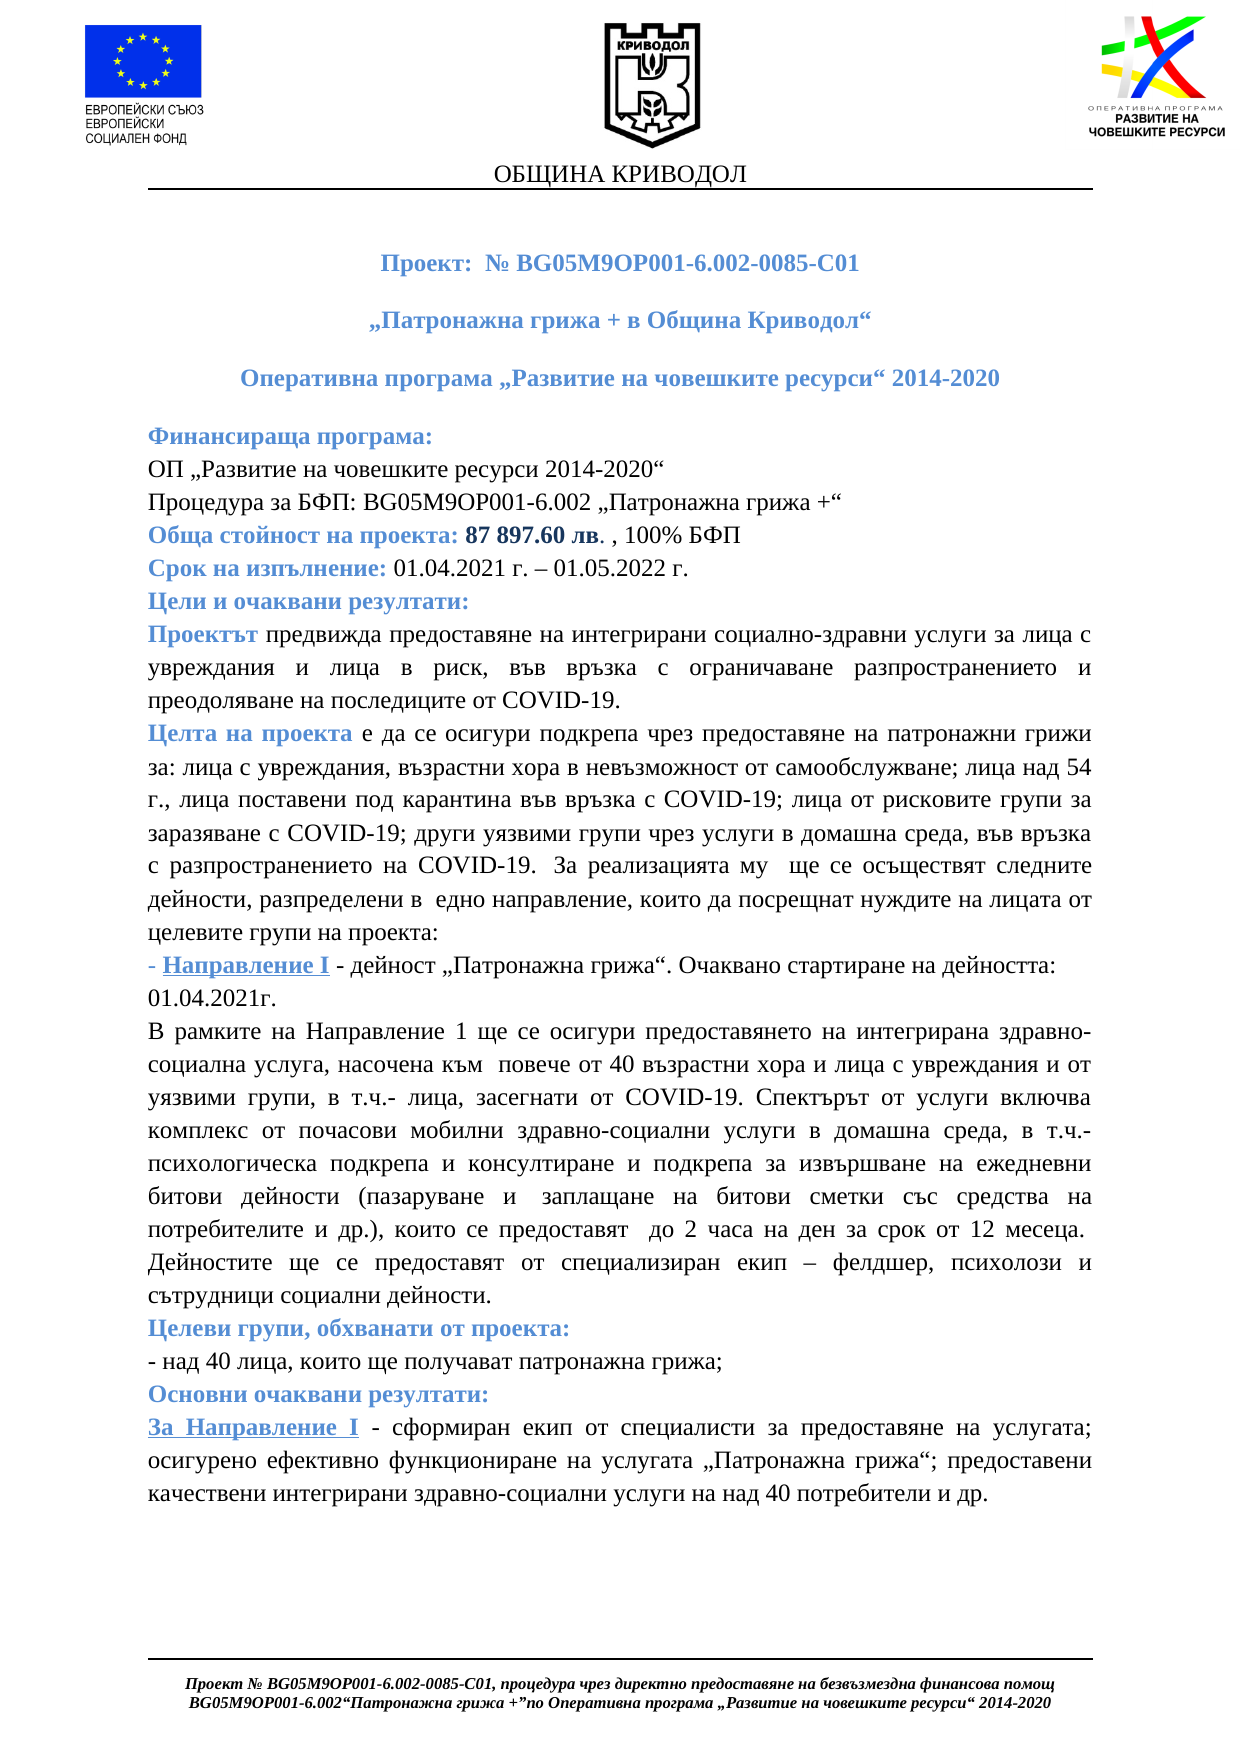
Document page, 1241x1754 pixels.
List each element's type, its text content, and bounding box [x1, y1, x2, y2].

picture [77, 0, 243, 161]
text Обща стойност на проекта: 87 897.60 лв. , 100% БФП [148, 520, 1093, 549]
text В рамките на Направление 1 ще се осигури предоставянето на интегрирана здравно-социална услуга, насочена към повече от 40 възрастни хора и лица с увреждания и от уязвими групи, в т.ч.- лица, засегнати от COVID-19. Спектърът от услуги включва комплекс от почасови мобилни здравно-социални услуги в домашна среда, в т.ч.-психологическа подкрепа и консултиране и подкрепа за извършване на ежедневни битови дейности (пазаруване и заплащане на битови сметки със средства на потребителите и др.), които се предоставят до 2 часа на ден за срок от 12 месеца. Дейностите ще се предоставят от специализиран екип – фелдшер, психолози и сътрудници социални дейности. [148, 1016, 1093, 1309]
text ОП „Развитие на човешките ресурси 2014-2020“ [148, 454, 1093, 483]
text Цели и очаквани резултати: [148, 586, 1093, 615]
text Целта на проекта е да се осигури подкрепа чрез предоставяне на патронажни грижи за: лица с увреждания, възрастни хора в невъзможност от самообслужване; лица над 54 г., лица поставени под карантина във връзка с COVID-19; лица от рисковите групи за заразяване с COVID-19; други уязвими групи чрез услуги в домашна среда, във връзка с разпространението на COVID-19. За реализацията му ще се осъществят следните дейности, разпределени в едно направление, които да посрещнат нуждите на лицата от целевите групи на проекта: [148, 718, 1093, 945]
text Основни очаквани резултати: [148, 1379, 1093, 1408]
text Проектът предвижда предоставяне на интегрирани социално-здравни услуги за лица с увреждания и лица в риск, във връзка с ограничаване разпространението и преодоляване на последиците от COVID-19. [148, 619, 1093, 714]
text Срок на изпълнение: 01.04.2021 г. – 01.05.2022 г. [148, 553, 1093, 582]
text Проект: № BG05M9OP001-6.002-0085-C01 [148, 248, 1093, 276]
text - над 40 лица, които ще получават патронажна грижа; [148, 1346, 1093, 1375]
text „Патронажна грижа + в Община Криводол“ [148, 306, 1093, 334]
text - Направление I - дейност „Патронажна грижа“. Очаквано стартиране на дейността: 01.04.2021г. [148, 950, 1093, 1011]
text Оперативна програма „Развитие на човешките ресурси“ 2014-2020 [148, 363, 1093, 392]
text Целеви групи, обхванати от проекта: [148, 1313, 1093, 1342]
picture [602, 21, 703, 147]
picture [1065, 0, 1241, 150]
text Финансираща програма: [148, 421, 1093, 450]
text За Направление I - сформиран екип от специалисти за предоставяне на услугата; осигурено ефективно функциониране на услугата „Патронажна грижа“; предоставени качествени интегрирани здравно-социални услуги на над 40 потребители и др. [148, 1412, 1093, 1507]
text Процедура за БФП: BG05M9OP001-6.002 „Патронажна грижа +“ [148, 487, 1093, 516]
